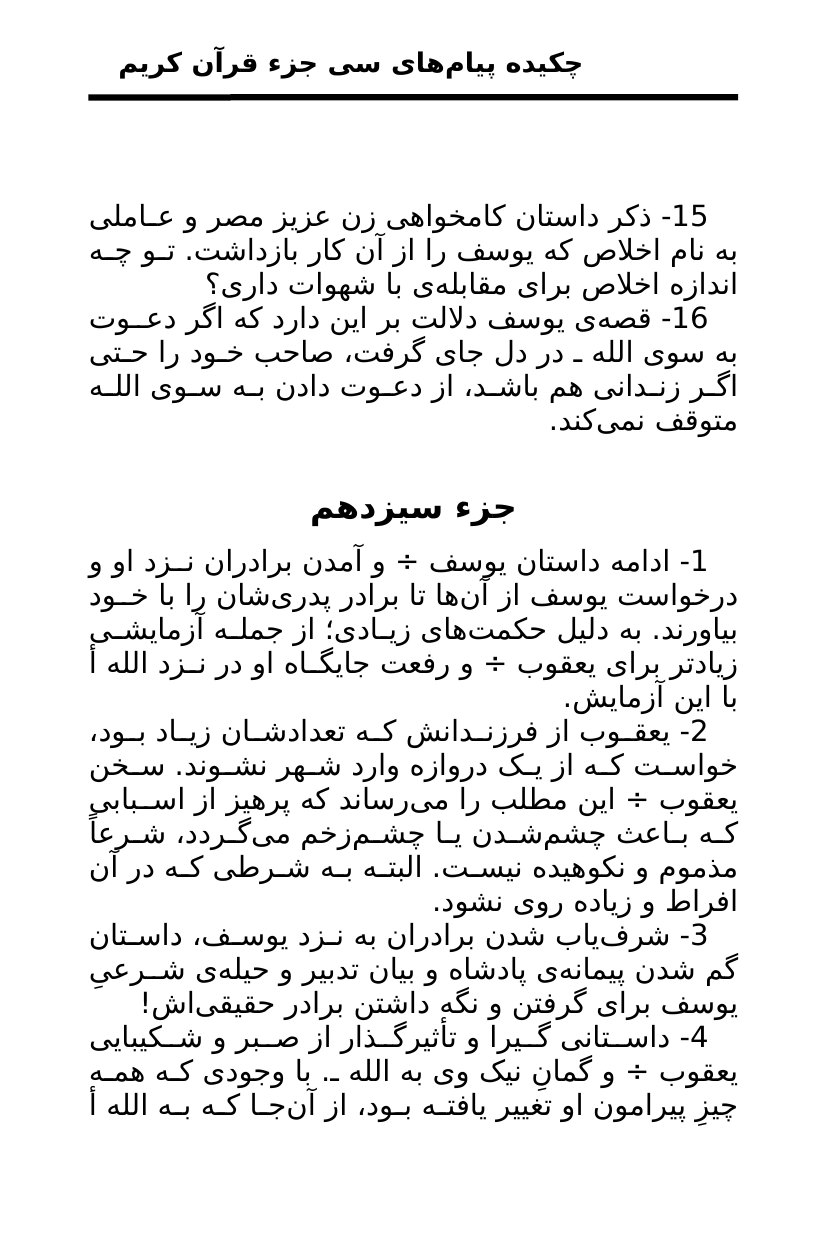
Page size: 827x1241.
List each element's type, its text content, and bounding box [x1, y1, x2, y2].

text جزء سیزدهم [89, 487, 738, 526]
text 3- شرف‌یاب شدن برادران به نزد یوسف، داستان گم شدن پیمانه‌ی پادشاه و بیان تدبیر و حیله‌ی شرعیِ یوسف برای گرفتن و نگه داشتن برادر حقیقی‌اش! [89, 918, 738, 1020]
text 2- یعقوب از فرزندانش ‌که تعدادشان زیاد بود، خواست که از یک دروازه وارد شهر نشوند. سخن یعقوب ÷ این مطلب را می‌رساند که پرهیز از اسبابی که باعث چشم‌شدن یا چشم‌زخم می‌گردد، شرعاً مذموم و نکوهیده نیست. البته به شرطی که در آن افراط و زیاده روی نشود. [89, 714, 738, 918]
text 15- ذکر داستان کامخواهی زن عزیز مصر و عاملی به نام اخلاص که یوسف را از آن کار بازداشت. تو چه اندازه اخلاص برای مقابله‌ی با شهوات داری؟ [89, 199, 738, 301]
text 1- ادامه داستان یوسف ÷ و آمدن برادران نزد او و درخواست یوسف از آن‌ها تا برادر پدری‌شان را با خود بیاورند. به دلیل حکمت‌های زیادی؛ از جمله آزمایشی زیادتر برای یعقوب ÷ و رفعت جایگاه او در نزد الله أ با این آزمایش. [89, 545, 738, 714]
text 16- قصه‌ی یوسف دلالت بر این دارد که اگر دعوت به سوی الله ـ در دل جای گرفت، صاحب خود را حتی اگر زندانی هم باشد، از دعوت دادن به سوی الله متوقف نمی‌کند. [89, 301, 738, 437]
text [89, 1020, 738, 1122]
